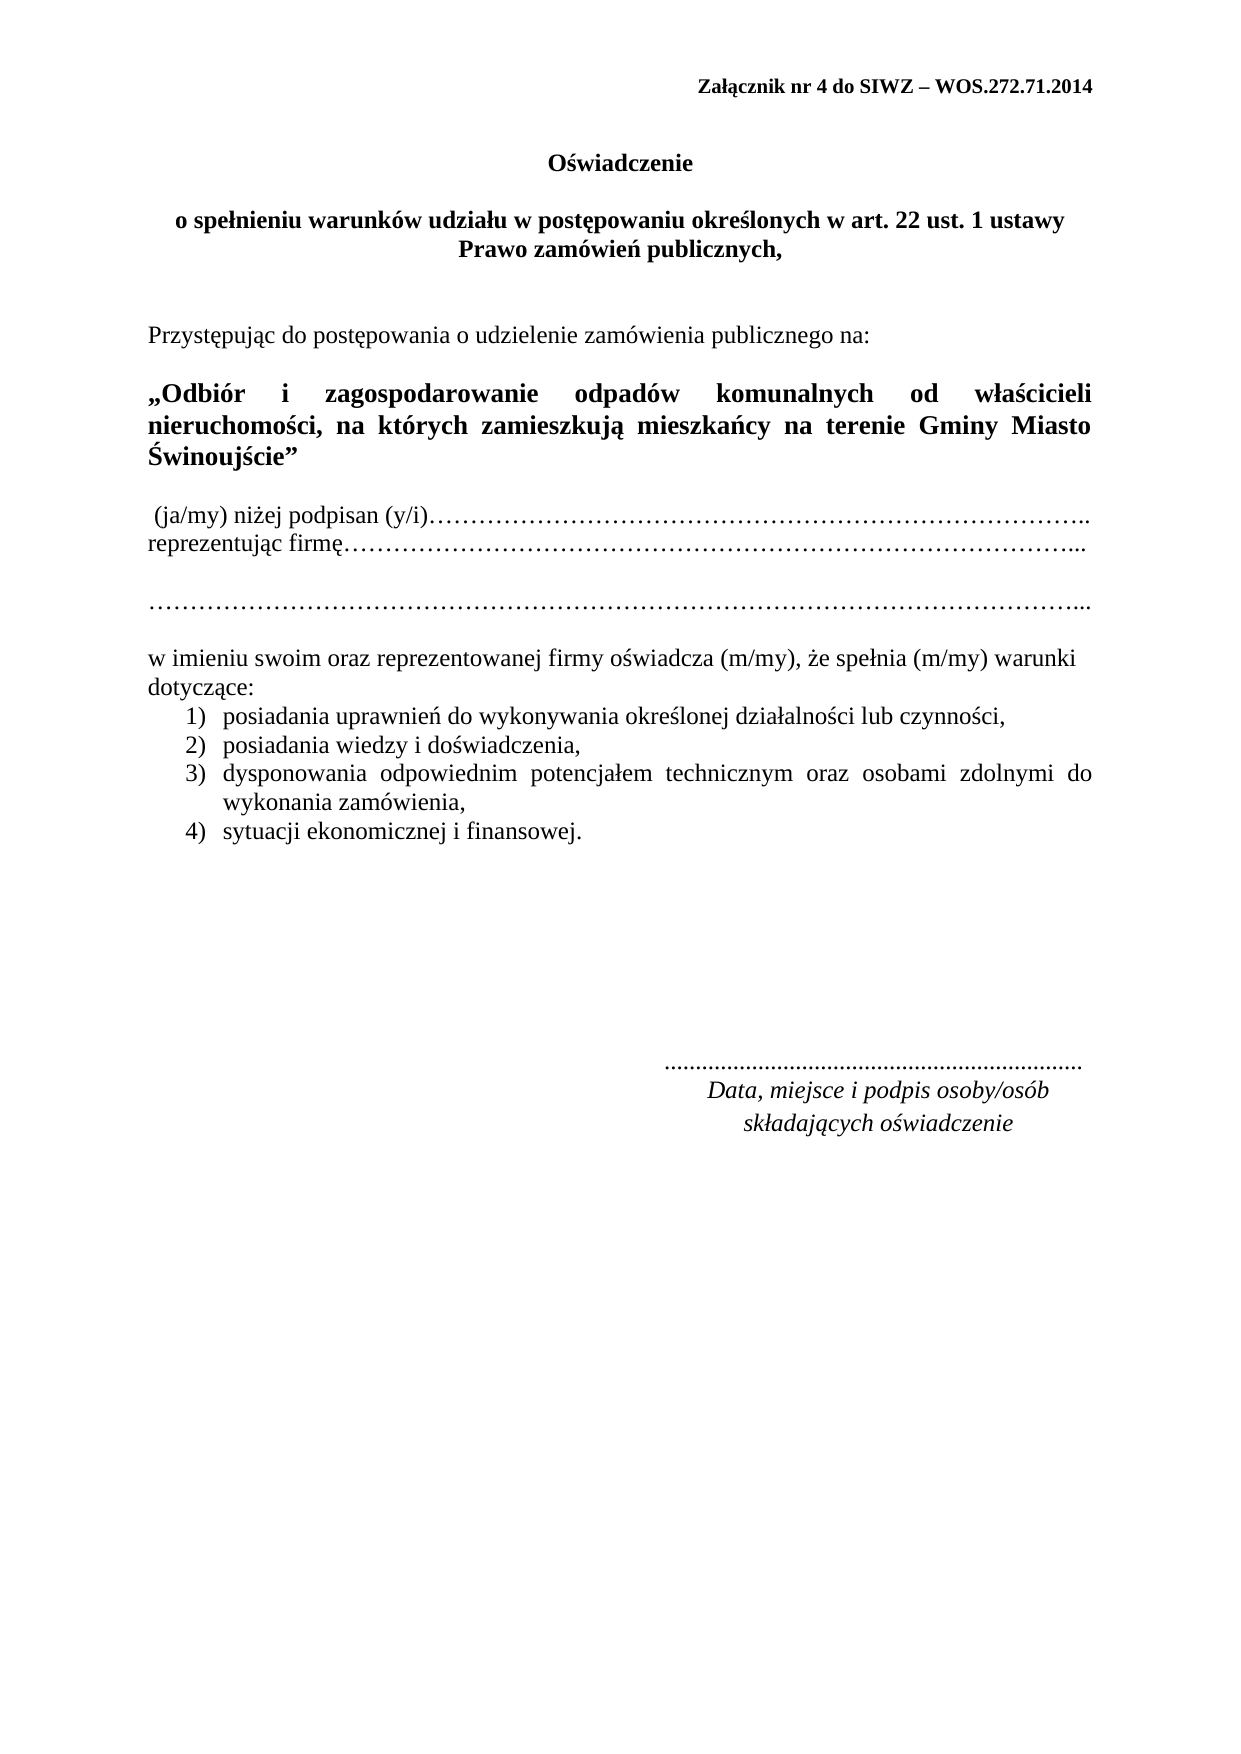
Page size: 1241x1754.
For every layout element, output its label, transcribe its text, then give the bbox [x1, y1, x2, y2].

text „Odbiór i zagospodarowanie odpadów komunalnych od właścicieli nieruchomości, na których zamieszkują mieszkańcy na terenie Gminy Miasto Świnoujście” [148, 378, 1093, 471]
list posiadania uprawnień do wykonywania określonej działalności lub czynności, [185, 701, 1093, 730]
text …………………………………………………………………………………………………... [148, 586, 1093, 615]
list sytuacji ekonomicznej i finansowej. [185, 816, 1093, 845]
text (ja/my) niżej podpisan (y/i)…………………………………………………………………….. [148, 500, 1093, 528]
text ................................................................... [664, 1046, 1093, 1075]
text Oświadczenie [148, 148, 1093, 176]
list dysponowania odpowiednim potencjałem technicznym oraz osobami zdolnymi do wykonania zamówienia, [185, 758, 1093, 816]
text o spełnieniu warunków udziału w postępowaniu określonych w art. 22 ust. 1 ustawy Prawo zamówień publicznych, [148, 205, 1093, 263]
text reprezentując firmę……………………………………………………………………………... [148, 528, 1093, 557]
text Data, miejsce i podpis osoby/osób składających oświadczenie [664, 1075, 1093, 1137]
text Przystępując do postępowania o udzielenie zamówienia publicznego na: [148, 320, 1093, 349]
text w imieniu swoim oraz reprezentowanej firmy oświadcza (m/my), że spełnia (m/my) warunki dotyczące: [148, 643, 1093, 701]
list posiadania wiedzy i doświadczenia, [185, 730, 1093, 758]
